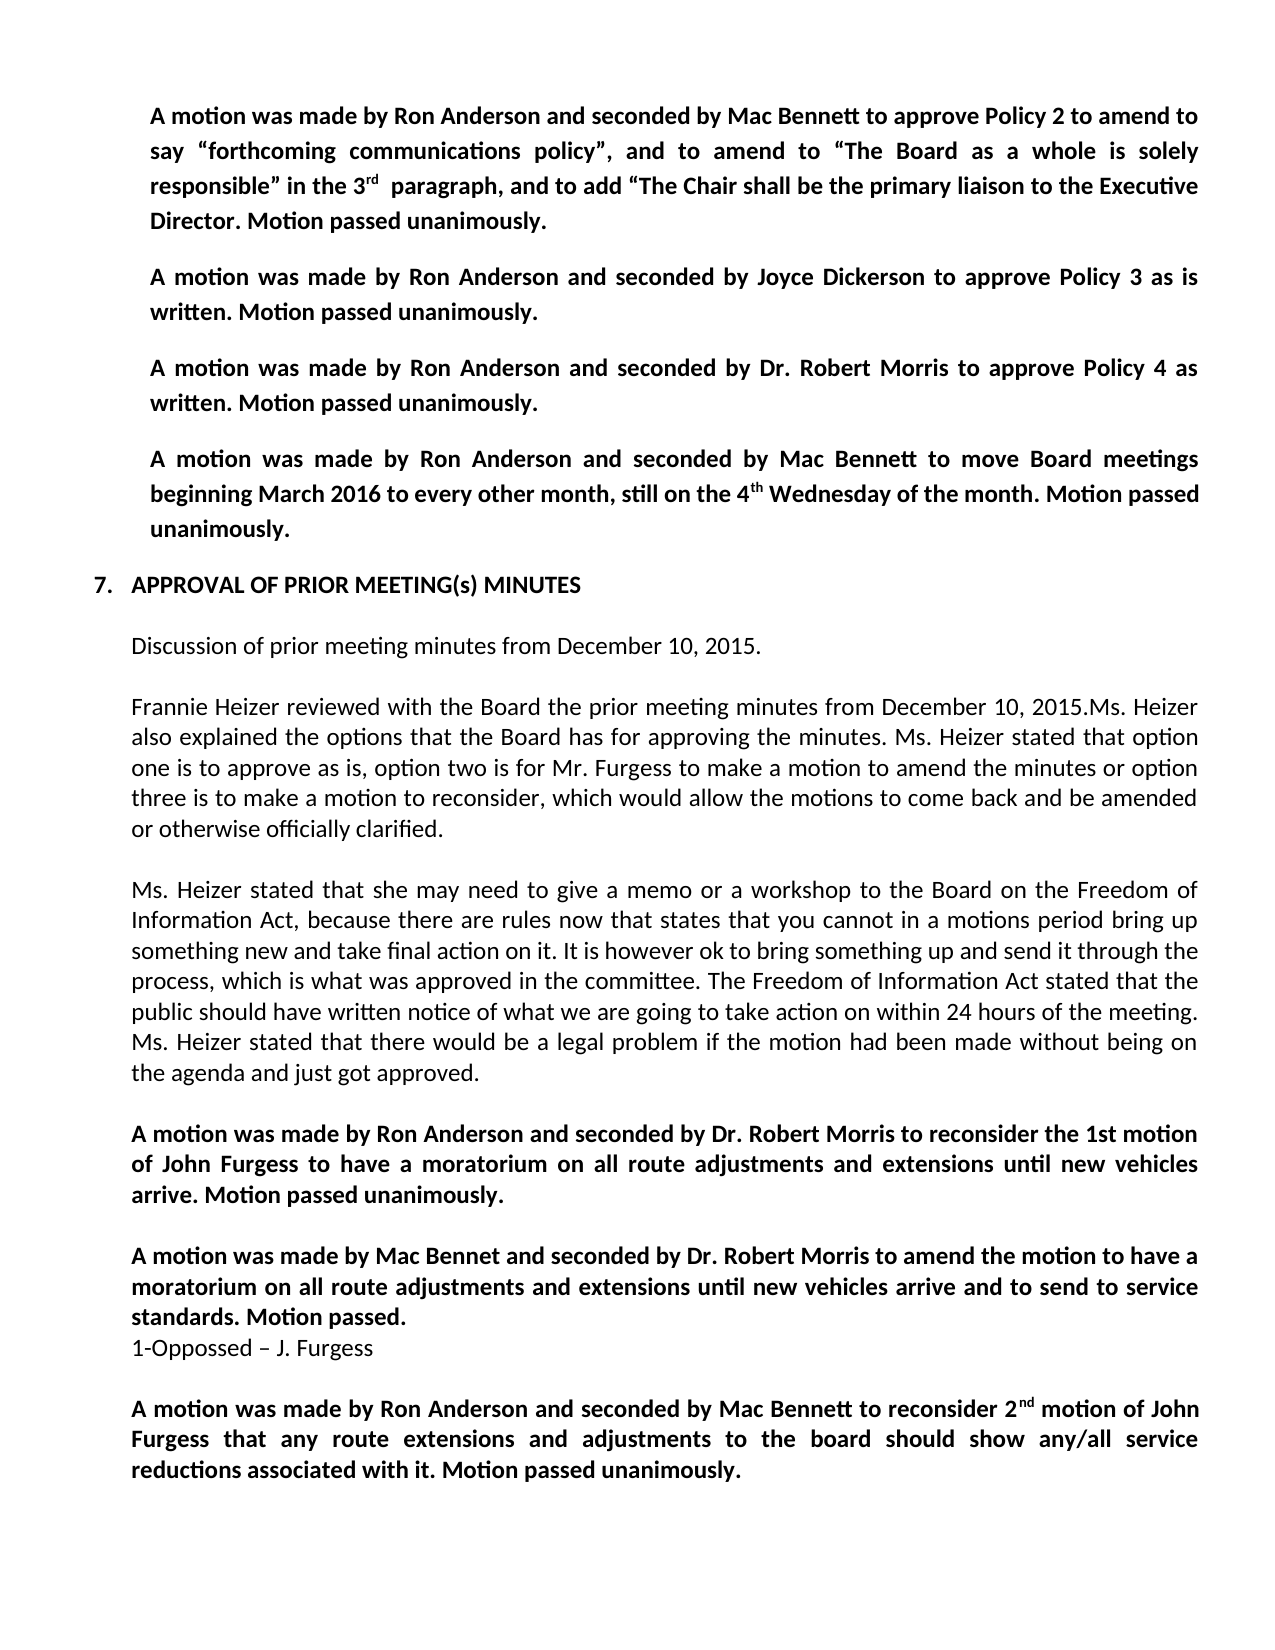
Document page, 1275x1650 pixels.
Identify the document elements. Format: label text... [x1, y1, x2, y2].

text 1-Oppossed – J. Furgess [131, 1332, 1200, 1362]
text A motion was made by Ron Anderson and seconded by Dr. Robert Morris to reconsider the 1st motion of John Furgess to have a moratorium on all route adjustments and extensions until new vehicles arrive. Motion passed unanimously. [131, 1118, 1200, 1210]
text A motion was made by Ron Anderson and seconded by Mac Bennett to move Board meetings beginning March 2016 to every other month, still on the 4th Wednesday of the month. Motion passed unanimously. [150, 443, 1200, 543]
text A motion was made by Ron Anderson and seconded by Dr. Robert Morris to approve Policy 4 as written. Motion passed unanimously. [150, 352, 1200, 418]
text A motion was made by Ron Anderson and seconded by Mac Bennett to reconsider 2nd motion of John Furgess that any route extensions and adjustments to the board should show any/all service reductions associated with it. Motion passed unanimously. [131, 1393, 1200, 1484]
list APPROVAL OF PRIOR MEETING(s) MINUTES [94, 569, 1200, 599]
text A motion was made by Ron Anderson and seconded by Mac Bennett to approve Policy 2 to amend to say “forthcoming communications policy”, and to amend to “The Board as a whole is solely responsible” in the 3rd paragraph, and to add “The Chair shall be the primary liaison to the Executive Director. Motion passed unanimously. [150, 100, 1200, 236]
text Ms. Heizer stated that she may need to give a memo or a workshop to the Board on the Freedom of Information Act, because there are rules now that states that you cannot in a motions period bring up something new and take final action on it. It is however ok to bring something up and send it through the process, which is what was approved in the committee. The Freedom of Information Act stated that the public should have written notice of what we are going to take action on within 24 hours of the meeting. Ms. Heizer stated that there would be a legal problem if the motion had been made without being on the agenda and just got approved. [131, 874, 1200, 1088]
text Frannie Heizer reviewed with the Board the prior meeting minutes from December 10, 2015.Ms. Heizer also explained the options that the Board has for approving the minutes. Ms. Heizer stated that option one is to approve as is, option two is for Mr. Furgess to make a motion to amend the minutes or option three is to make a motion to reconsider, which would allow the motions to come back and be amended or otherwise officially clarified. [131, 691, 1200, 843]
text Discussion of prior meeting minutes from December 10, 2015. [131, 630, 1200, 660]
text A motion was made by Mac Bennet and seconded by Dr. Robert Morris to amend the motion to have a moratorium on all route adjustments and extensions until new vehicles arrive and to send to service standards. Motion passed. [131, 1240, 1200, 1332]
text A motion was made by Ron Anderson and seconded by Joyce Dickerson to approve Policy 3 as is written. Motion passed unanimously. [150, 261, 1200, 327]
